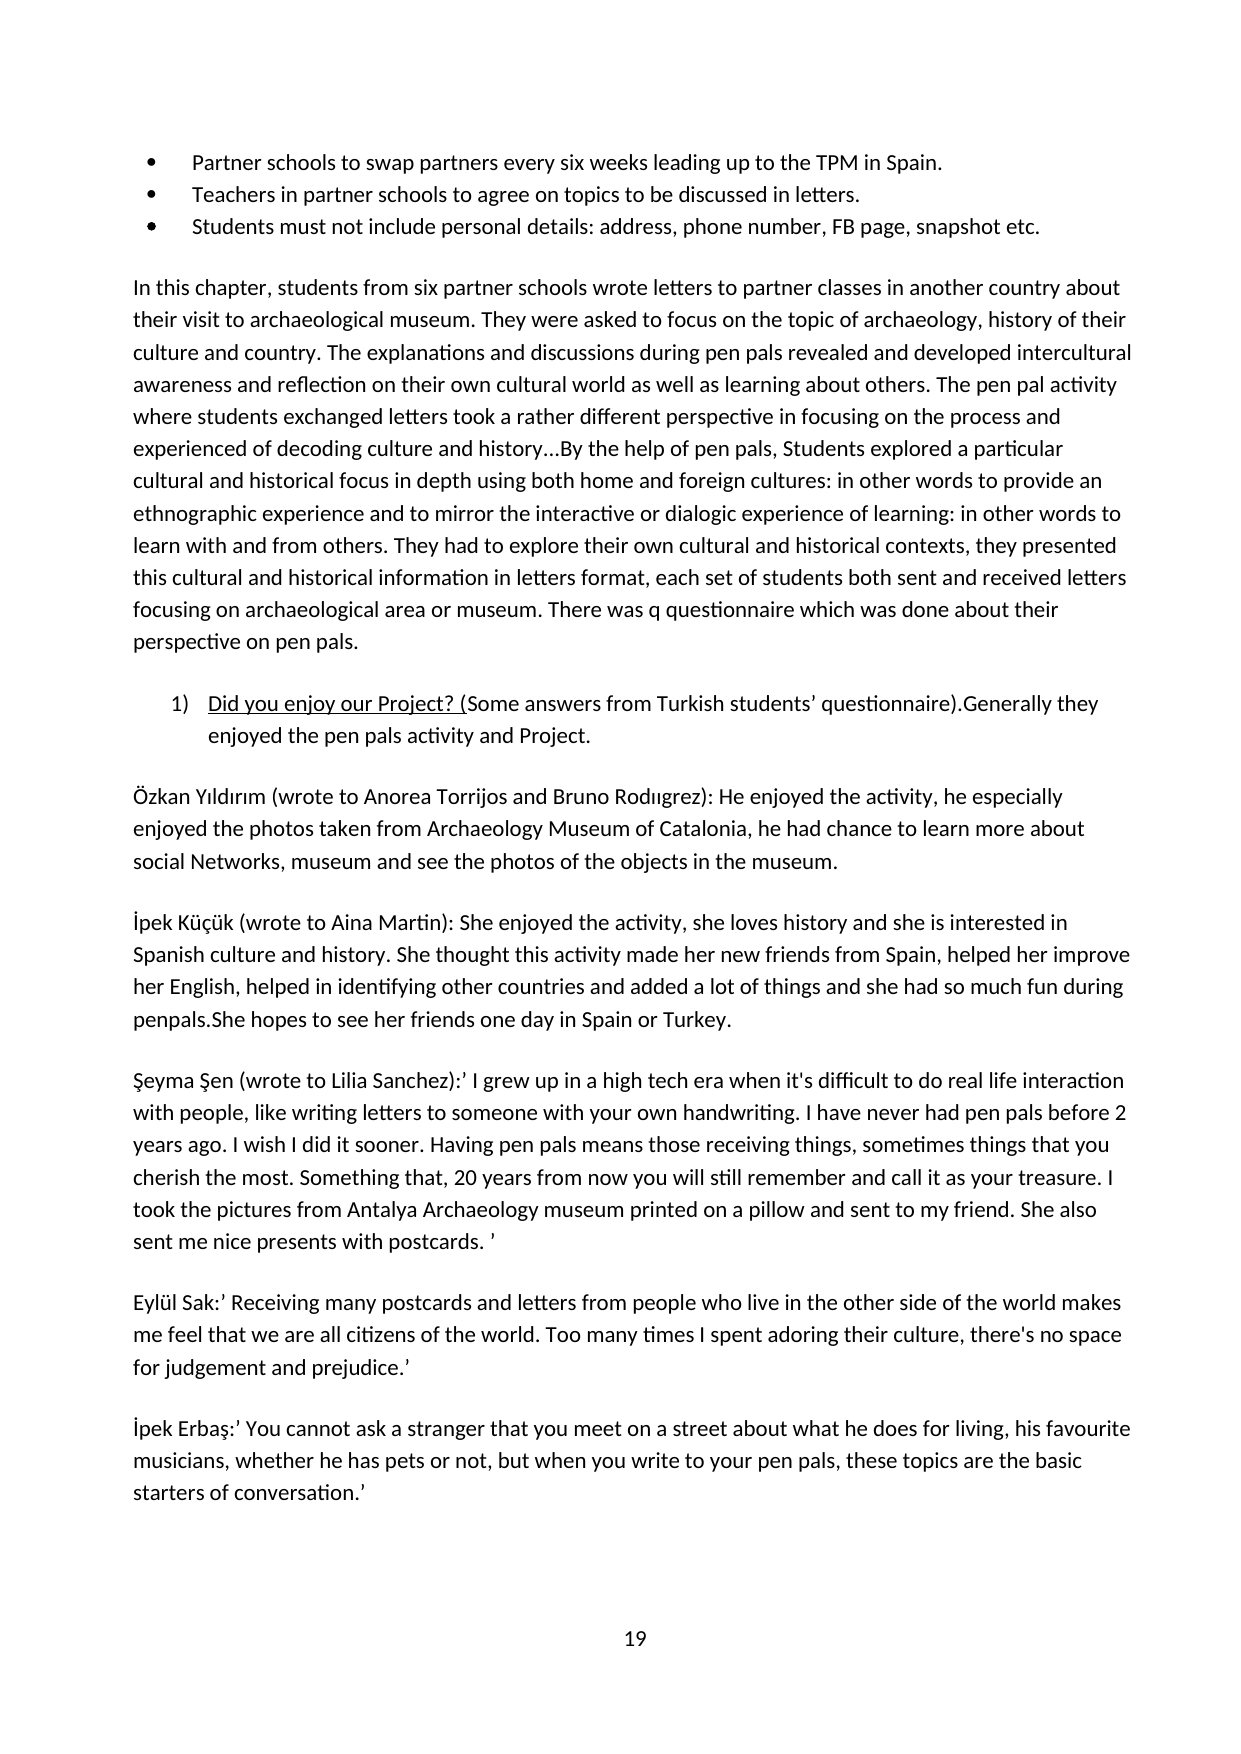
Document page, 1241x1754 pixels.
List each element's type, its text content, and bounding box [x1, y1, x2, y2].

text Şeyma Şen (wrote to Lilia Sanchez):’ I grew up in a high tech era when it's difficult to do real life interaction with people, like writing letters to someone with your own handwriting. I have never had pen pals before 2 years ago. I wish I did it sooner. Having pen pals means those receiving things, sometimes things that you cherish the most. Something that, 20 years from now you will still remember and call it as your treasure. I took the pictures from Antalya Archaeology museum printed on a pillow and sent to my friend. She also sent me nice presents with postcards. ’ [133, 1066, 1137, 1255]
list Partner schools to swap partners every six weeks leading up to the TPM in Spain. [147, 148, 1137, 176]
text İpek Erbaş:’ You cannot ask a stranger that you meet on a street about what he does for living, his favourite musicians, whether he has pets or not, but when you write to your pen pals, these topics are the basic starters of conversation.’ [133, 1414, 1137, 1506]
list Did you enjoy our Project? (Some answers from Turkish students’ questionnaire).Generally they enjoyed the pen pals activity and Project. [170, 689, 1137, 749]
text Eylül Sak:’ Receiving many postcards and letters from people who live in the other side of the world makes me feel that we are all citizens of the world. Too many times I spent adoring their culture, there's no space for judgement and prejudice.’ [133, 1288, 1137, 1381]
text Özkan Yıldırım (wrote to Anorea Torrijos and Bruno Rodııgrez): He enjoyed the activity, he especially enjoyed the photos taken from Archaeology Museum of Catalonia, he had chance to learn more about social Networks, museum and see the photos of the objects in the museum. [133, 782, 1137, 875]
text İpek Küçük (wrote to Aina Martin): She enjoyed the activity, she loves history and she is interested in Spanish culture and history. She thought this activity made her new friends from Spain, helped her improve her English, helped in identifying other countries and added a lot of things and she had so much fun during penpals.She hopes to see her friends one day in Spain or Turkey. [133, 908, 1137, 1033]
list Students must not include personal details: address, phone number, FB page, snapshot etc. [147, 212, 1137, 240]
text In this chapter, students from six partner schools wrote letters to partner classes in another country about their visit to archaeological museum. They were asked to focus on the topic of archaeology, history of their culture and country. The explanations and discussions during pen pals revealed and developed intercultural awareness and reflection on their own cultural world as well as learning about others. The pen pal activity where students exchanged letters took a rather different perspective in focusing on the process and experienced of decoding culture and history...By the help of pen pals, Students explored a particular cultural and historical focus in depth using both home and foreign cultures: in other words to provide an ethnographic experience and to mirror the interactive or dialogic experience of learning: in other words to learn with and from others. They had to explore their own cultural and historical contexts, they presented this cultural and historical information in letters format, each set of students both sent and received letters focusing on archaeological area or museum. There was q questionnaire which was done about their perspective on pen pals. [133, 273, 1137, 656]
list Teachers in partner schools to agree on topics to be discussed in letters. [147, 180, 1137, 208]
